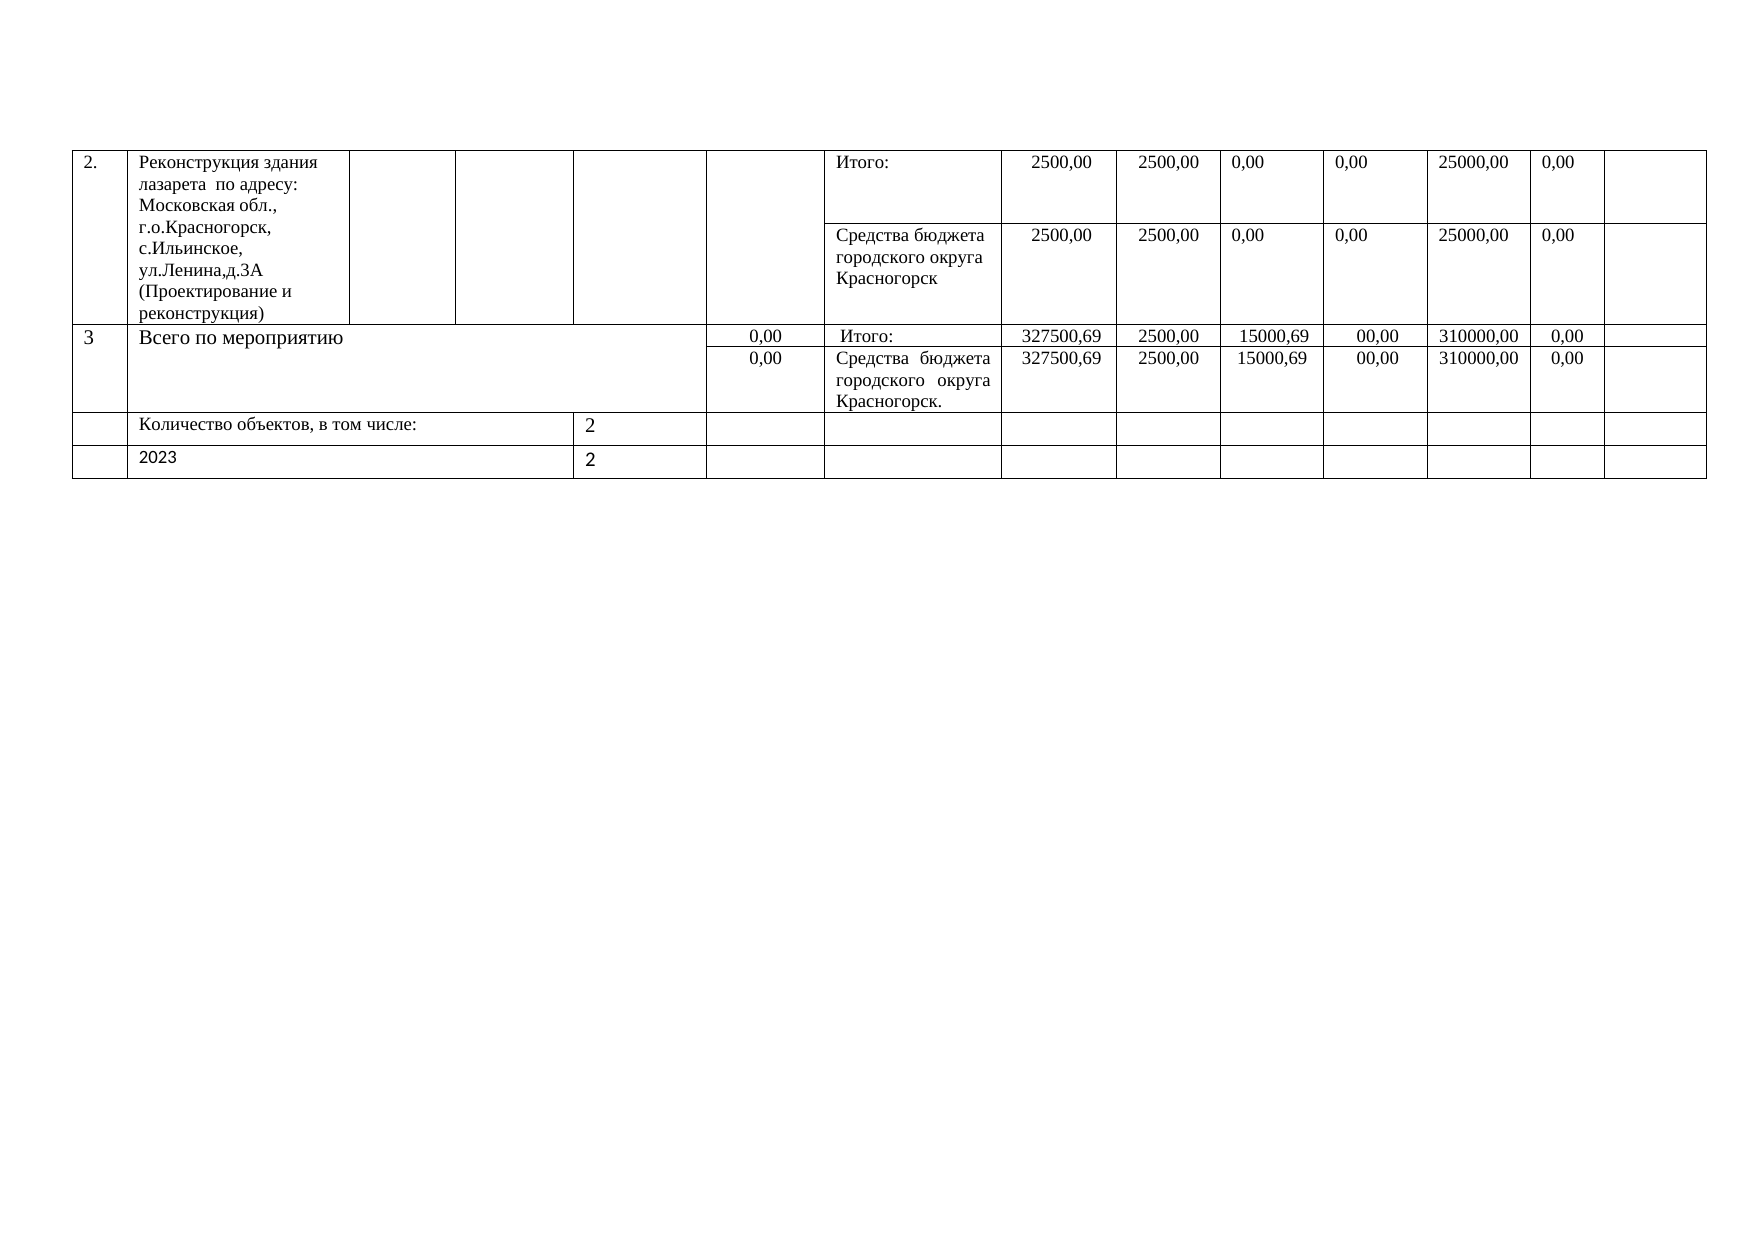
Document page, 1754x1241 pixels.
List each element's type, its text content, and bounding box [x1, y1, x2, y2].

table_cell [1002, 446, 1116, 477]
table_cell 0,00 [707, 325, 824, 346]
table_cell [1428, 446, 1530, 477]
table_cell 310000,00 [1428, 325, 1530, 346]
table_cell [1531, 413, 1604, 445]
table_cell Реконструкция здания лазарета по адресу: Московская обл., г.о.Красногорск, с.Ильинское, ул.Ленина,д.3А (Проектирование и реконструкция) [128, 151, 349, 323]
table_cell 0,00 [1531, 151, 1604, 223]
table_cell 2500,00 [1117, 224, 1220, 323]
table_cell 0,00 [707, 347, 824, 412]
table_cell [825, 413, 1001, 445]
table_cell 00,00 [1324, 347, 1427, 412]
table_cell [707, 151, 824, 323]
table_cell [707, 446, 824, 477]
table_cell 2 [574, 413, 706, 445]
table_cell [1428, 413, 1530, 445]
table_cell [1221, 413, 1323, 445]
table_cell [1605, 224, 1706, 323]
table_cell Итого: [825, 325, 1001, 346]
table_cell 2023 [128, 446, 573, 477]
table_cell [1531, 446, 1604, 477]
table_cell 0,00 [1531, 224, 1604, 323]
table_cell 0,00 [1221, 151, 1323, 223]
table_cell [73, 413, 127, 445]
table_cell 2500,00 [1002, 151, 1116, 223]
table_cell [574, 151, 706, 323]
table_cell Итого: [825, 151, 1001, 223]
table_cell 0,00 [1531, 347, 1604, 412]
table_cell [350, 151, 455, 323]
table_cell [1221, 446, 1323, 477]
table_cell 3 [73, 325, 127, 412]
table_cell Средства бюджета городского округа Красногорск. [825, 347, 1001, 412]
table_cell [1324, 413, 1427, 445]
table_cell 2 [574, 446, 706, 477]
table_cell 25000,00 [1428, 151, 1530, 223]
table_cell 0,00 [1324, 224, 1427, 323]
table_cell [1324, 446, 1427, 477]
table_cell [707, 413, 824, 445]
table_cell [1605, 446, 1706, 477]
table_cell 00,00 [1324, 325, 1427, 346]
table_cell [825, 446, 1001, 477]
table_cell [456, 151, 573, 323]
table_cell 2500,00 [1117, 151, 1220, 223]
table_cell 327500,69 [1002, 347, 1116, 412]
table_cell Всего по мероприятию [128, 325, 706, 412]
table_cell 0,00 [1531, 325, 1604, 346]
table_cell [1605, 325, 1706, 346]
table_cell 2500,00 [1002, 224, 1116, 323]
table_cell [1117, 446, 1220, 477]
table_cell 327500,69 [1002, 325, 1116, 346]
table_cell [1605, 151, 1706, 223]
table_cell [1117, 413, 1220, 445]
table_cell [1605, 347, 1706, 412]
table_cell [73, 446, 127, 477]
table_cell 2500,00 [1117, 347, 1220, 412]
table_cell Средства бюджета городского округа Красногорск [825, 224, 1001, 323]
table_cell 310000,00 [1428, 347, 1530, 412]
table_cell 0,00 [1324, 151, 1427, 223]
table_cell 25000,00 [1428, 224, 1530, 323]
table_cell Количество объектов, в том числе: [128, 413, 573, 445]
table_cell [1002, 413, 1116, 445]
table_cell 15000,69 [1221, 325, 1323, 346]
table_cell [1605, 413, 1706, 445]
table_cell 2. [73, 151, 127, 323]
table_cell 15000,69 [1221, 347, 1323, 412]
table_cell 2500,00 [1117, 325, 1220, 346]
table_cell 0,00 [1221, 224, 1323, 323]
